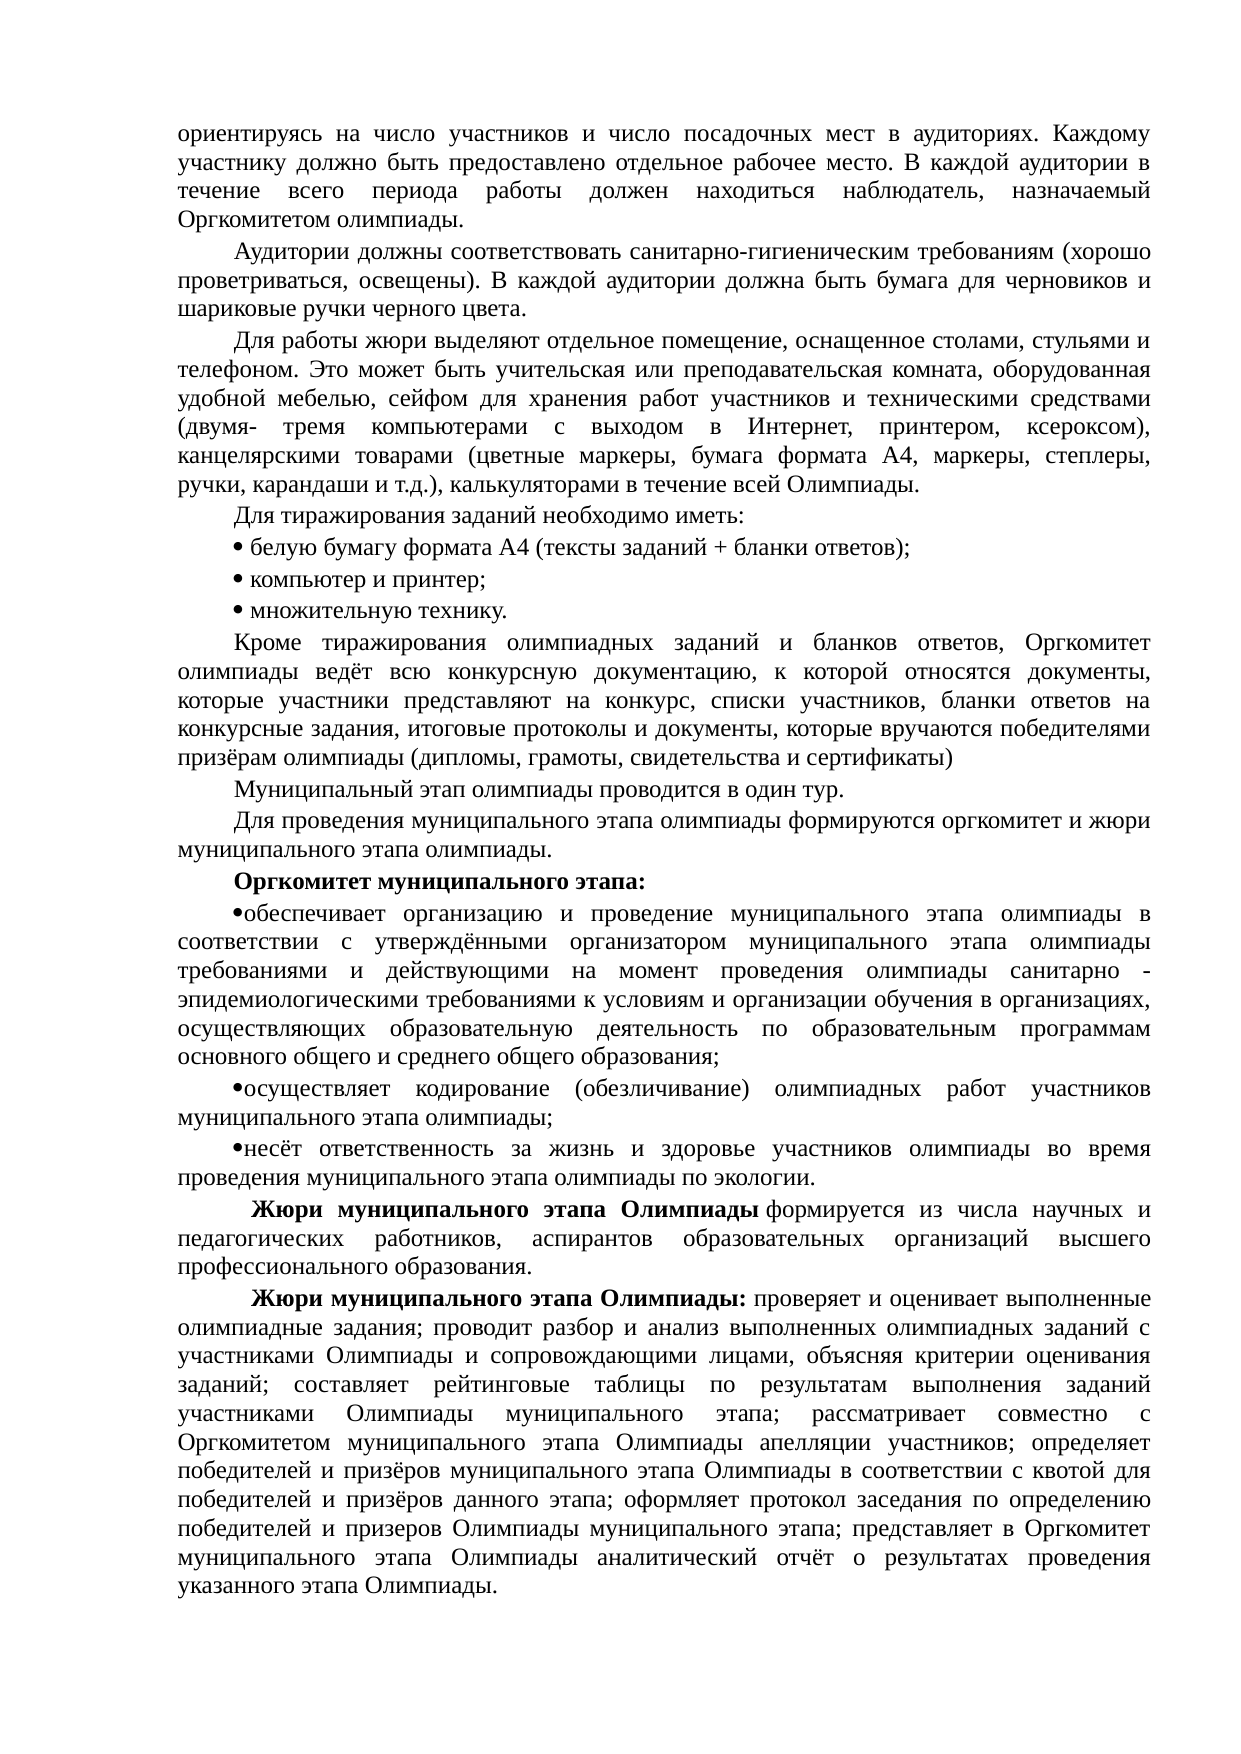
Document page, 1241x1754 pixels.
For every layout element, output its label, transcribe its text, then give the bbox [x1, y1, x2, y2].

text  множительную технику. [177, 596, 1152, 624]
text Аудитории должны соответствовать санитарно-гигиеническим требованиям (хорошо проветриваться, освещены). В каждой аудитории должна быть бумага для черновиков и шариковые ручки черного цвета. [177, 236, 1152, 322]
text Жюри муниципального этапа Олимпиады: проверяет и оценивает выполненные олимпиадные задания; проводит разбор и анализ выполненных олимпиадных заданий с участниками Олимпиады и сопровождающими лицами, объясняя критерии оценивания заданий; составляет рейтинговые таблицы по результатам выполнения заданий участниками Олимпиады муниципального этапа; рассматривает совместно с Оргкомитетом муниципального этапа Олимпиады апелляции участников; определяет победителей и призёров муниципального этапа Олимпиады в соответствии с квотой для победителей и призёров данного этапа; оформляет протокол заседания по определению победителей и призеров Олимпиады муниципального этапа; представляет в Оргкомитет муниципального этапа Олимпиады аналитический отчёт о результатах проведения указанного этапа Олимпиады. [177, 1283, 1152, 1599]
text Для проведения муниципального этапа олимпиады формируются оргкомитет и жюри муниципального этапа олимпиады. [177, 806, 1152, 863]
text Кроме тиражирования олимпиадных заданий и бланков ответов, Оргкомитет олимпиады ведёт всю конкурсную документацию, к которой относятся документы, которые участники представляют на конкурс, списки участников, бланки ответов на конкурсные задания, итоговые протоколы и документы, которые вручаются победителями призёрам олимпиады (дипломы, грамоты, свидетельства и сертификаты) [177, 627, 1152, 771]
text Муниципальный этап олимпиады проводится в один тур. [177, 774, 1152, 803]
text Оргкомитет муниципального этапа: [177, 866, 1152, 895]
text Для тиражирования заданий необходимо иметь: [177, 501, 1152, 529]
text обеспечивает организацию и проведение муниципального этапа олимпиады в соответствии с утверждёнными организатором муниципального этапа олимпиады требованиями и действующими на момент проведения олимпиады санитарно - эпидемиологическими требованиями к условиям и организации обучения в организациях, осуществляющих образовательную деятельность по образовательным программам основного общего и среднего общего образования; [177, 898, 1152, 1070]
text Для работы жюри выделяют отдельное помещение, оснащенное столами, стульями и телефоном. Это может быть учительская или преподавательская комната, оборудованная удобной мебелью, сейфом для хранения работ участников и техническими средствами (двумя- тремя компьютерами с выходом в Интернет, принтером, ксероксом), канцелярскими товарами (цветные маркеры, бумага формата А4, маркеры, степлеры, ручки, карандаши и т.д.), калькуляторами в течение всей Олимпиады. [177, 325, 1152, 498]
text Жюри муниципального этапа Олимпиады формируется из числа научных и педагогических работников, аспирантов образовательных организаций высшего профессионального образования. [177, 1194, 1152, 1280]
text несёт ответственность за жизнь и здоровье участников олимпиады во время проведения муниципального этапа олимпиады по экологии. [177, 1133, 1152, 1191]
text  белую бумагу формата А4 (тексты заданий + бланки ответов); [177, 532, 1152, 561]
text осуществляет кодирование (обезличивание) олимпиадных работ участников муниципального этапа олимпиады; [177, 1073, 1152, 1131]
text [177, 118, 1152, 233]
text  компьютер и принтер; [177, 564, 1152, 593]
